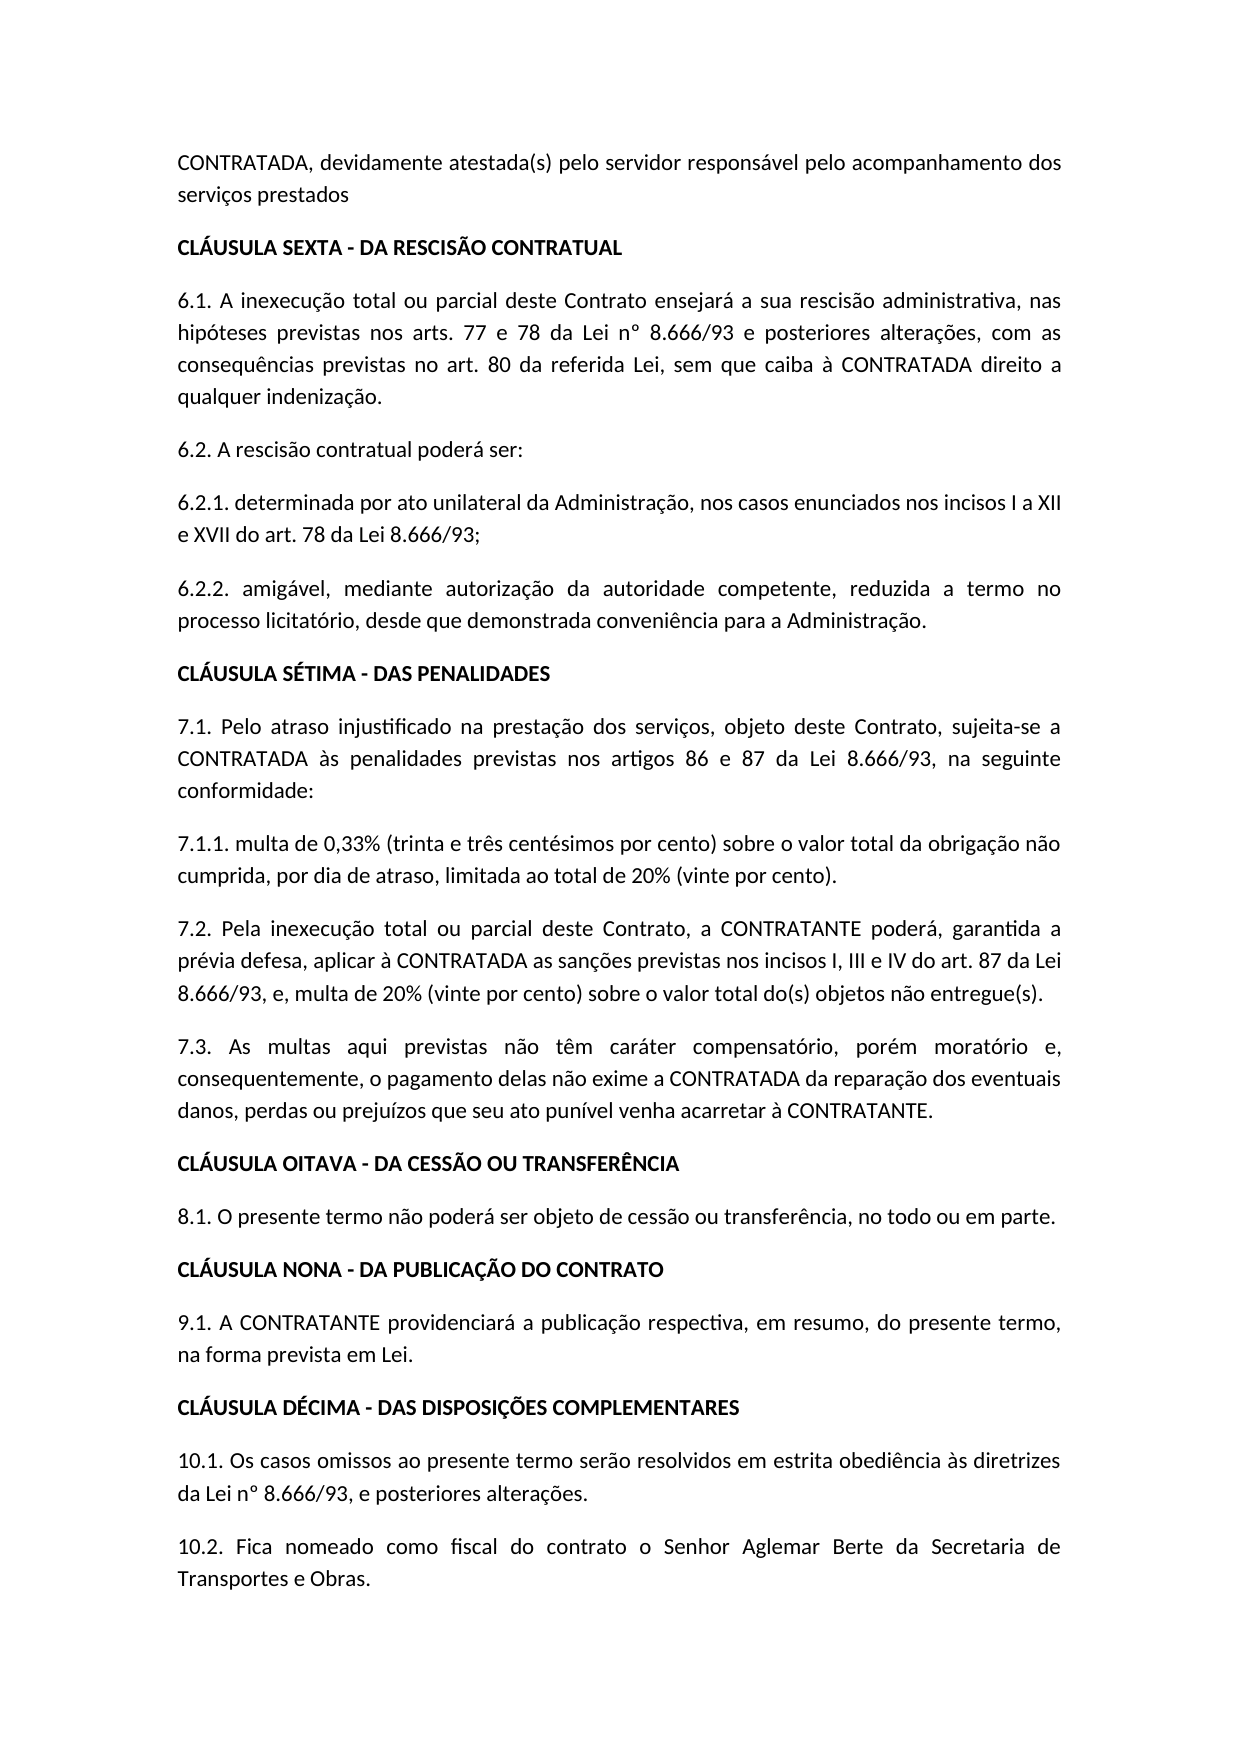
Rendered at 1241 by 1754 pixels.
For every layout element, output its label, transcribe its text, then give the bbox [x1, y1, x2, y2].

text 7.2. Pela inexecução total ou parcial deste Contrato, a CONTRATANTE poderá, garantida a prévia defesa, aplicar à CONTRATADA as sanções previstas nos incisos I, III e IV do art. 87 da Lei 8.666/93, e, multa de 20% (vinte por cento) sobre o valor total do(s) objetos não entregue(s). [177, 914, 1063, 1007]
text 6.2.2. amigável, mediante autorização da autoridade competente, reduzida a termo no processo licitatório, desde que demonstrada conveniência para a Administração. [177, 574, 1063, 634]
text CLÁUSULA SEXTA - DA RESCISÃO CONTRATUAL [177, 233, 1063, 261]
text CLÁUSULA SÉTIMA - DAS PENALIDADES [177, 659, 1063, 687]
text 10.1. Os casos omissos ao presente termo serão resolvidos em estrita obediência às diretrizes da Lei nº 8.666/93, e posteriores alterações. [177, 1447, 1063, 1507]
text 6.1. A inexecução total ou parcial deste Contrato ensejará a sua rescisão administrativa, nas hipóteses previstas nos arts. 77 e 78 da Lei nº 8.666/93 e posteriores alterações, com as consequências previstas no art. 80 da referida Lei, sem que caiba à CONTRATADA direito a qualquer indenização. [177, 286, 1063, 410]
text 8.1. O presente termo não poderá ser objeto de cessão ou transferência, no todo ou em parte. [177, 1202, 1063, 1230]
text 7.1.1. multa de 0,33% (trinta e três centésimos por cento) sobre o valor total da obrigação não cumprida, por dia de atraso, limitada ao total de 20% (vinte por cento). [177, 829, 1063, 889]
text CLÁUSULA OITAVA - DA CESSÃO OU TRANSFERÊNCIA [177, 1149, 1063, 1177]
text 6.2. A rescisão contratual poderá ser: [177, 435, 1063, 463]
text CLÁUSULA DÉCIMA - DAS DISPOSIÇÕES COMPLEMENTARES [177, 1393, 1063, 1422]
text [177, 148, 1063, 208]
text 7.3. As multas aqui previstas não têm caráter compensatório, porém moratório e, consequentemente, o pagamento delas não exime a CONTRATADA da reparação dos eventuais danos, perdas ou prejuízos que seu ato punível venha acarretar à CONTRATANTE. [177, 1032, 1063, 1124]
text 7.1. Pelo atraso injustificado na prestação dos serviços, objeto deste Contrato, sujeita-se a CONTRATADA às penalidades previstas nos artigos 86 e 87 da Lei 8.666/93, na seguinte conformidade: [177, 712, 1063, 804]
text 6.2.1. determinada por ato unilateral da Administração, nos casos enunciados nos incisos I a XII e XVII do art. 78 da Lei 8.666/93; [177, 488, 1063, 549]
text 10.2. Fica nomeado como fiscal do contrato o Senhor Aglemar Berte da Secretaria de Transportes e Obras. [177, 1532, 1063, 1592]
text 9.1. A CONTRATANTE providenciará a publicação respectiva, em resumo, do presente termo, na forma prevista em Lei. [177, 1308, 1063, 1368]
text CLÁUSULA NONA - DA PUBLICAÇÃO DO CONTRATO [177, 1255, 1063, 1283]
